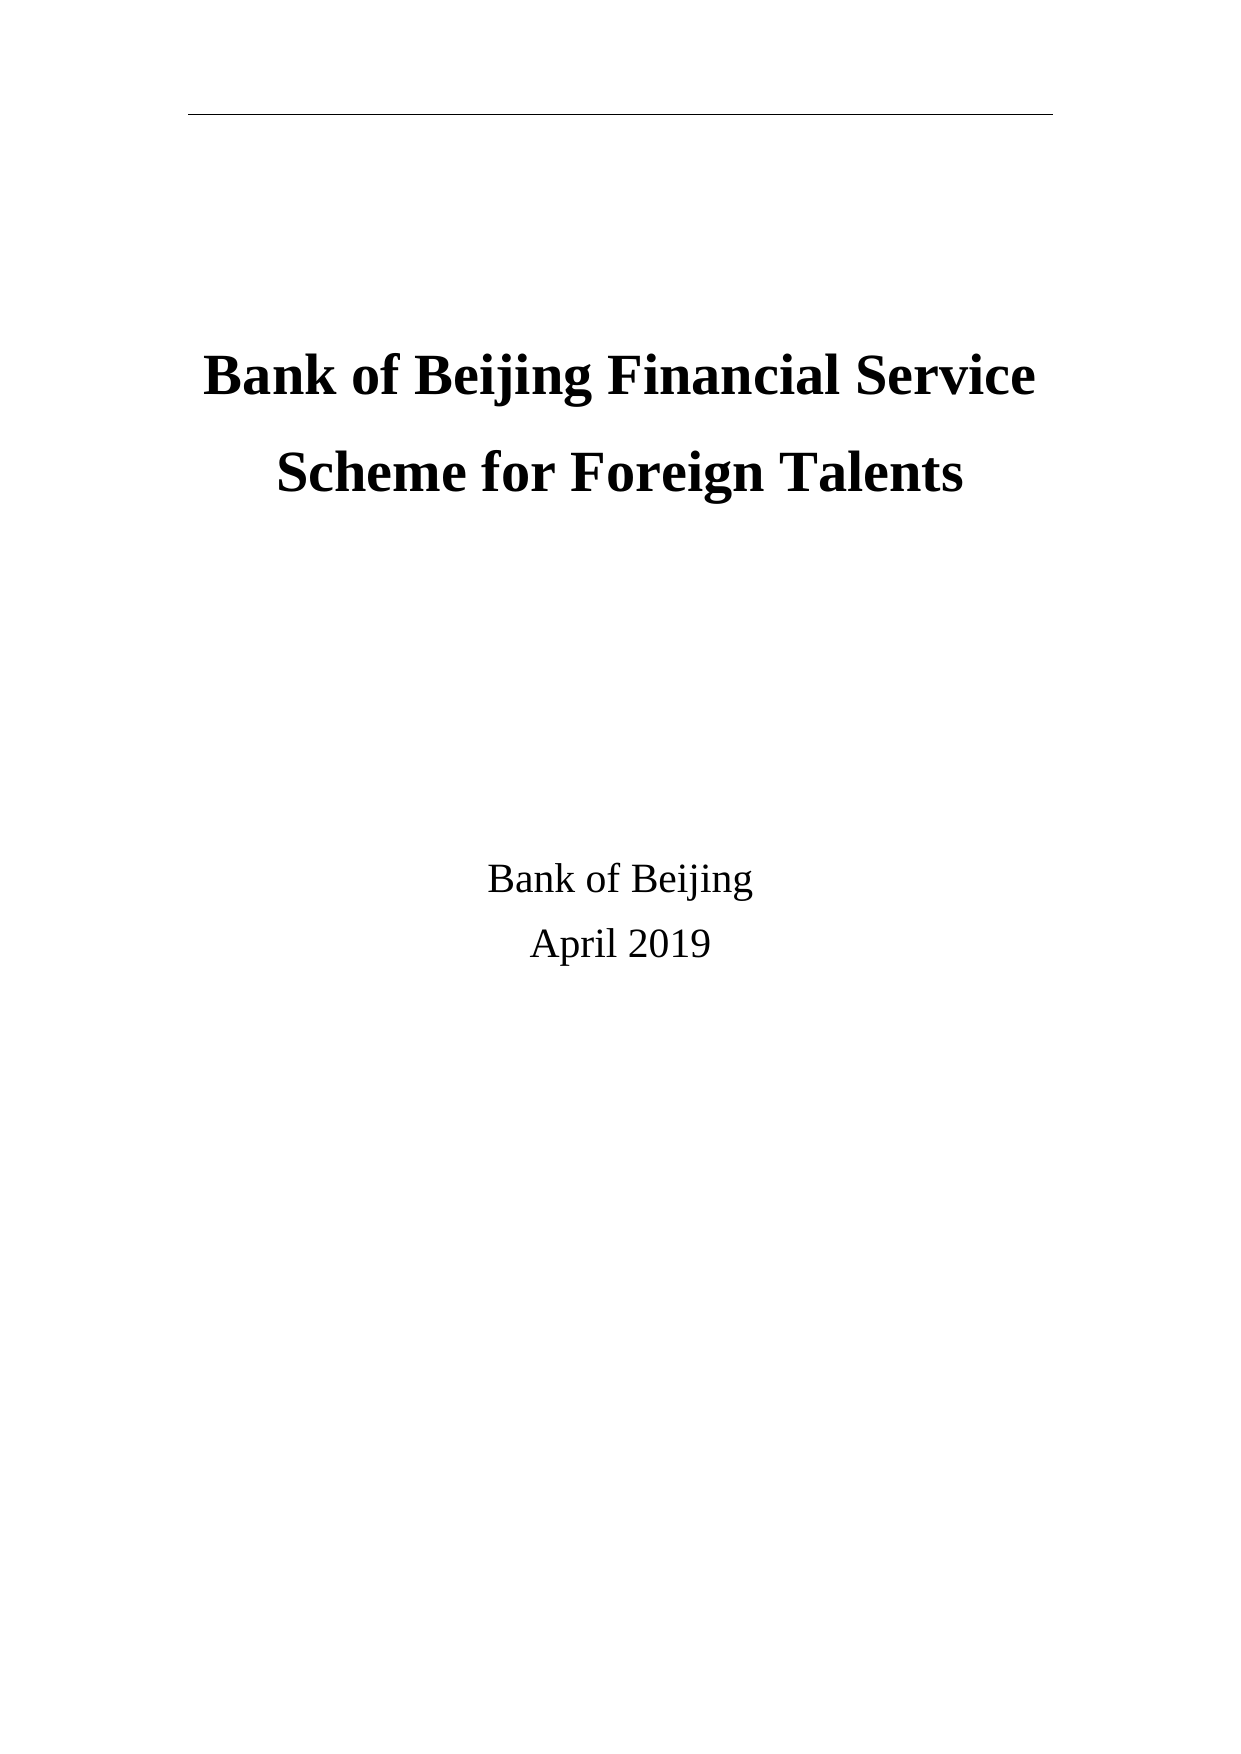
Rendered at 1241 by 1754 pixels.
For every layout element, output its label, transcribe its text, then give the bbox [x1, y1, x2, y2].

text April 2019 [187, 909, 1053, 974]
text Bank of Beijing Financial Service Scheme for Foreign Talents [187, 324, 1053, 519]
text Bank of Beijing [187, 844, 1053, 909]
